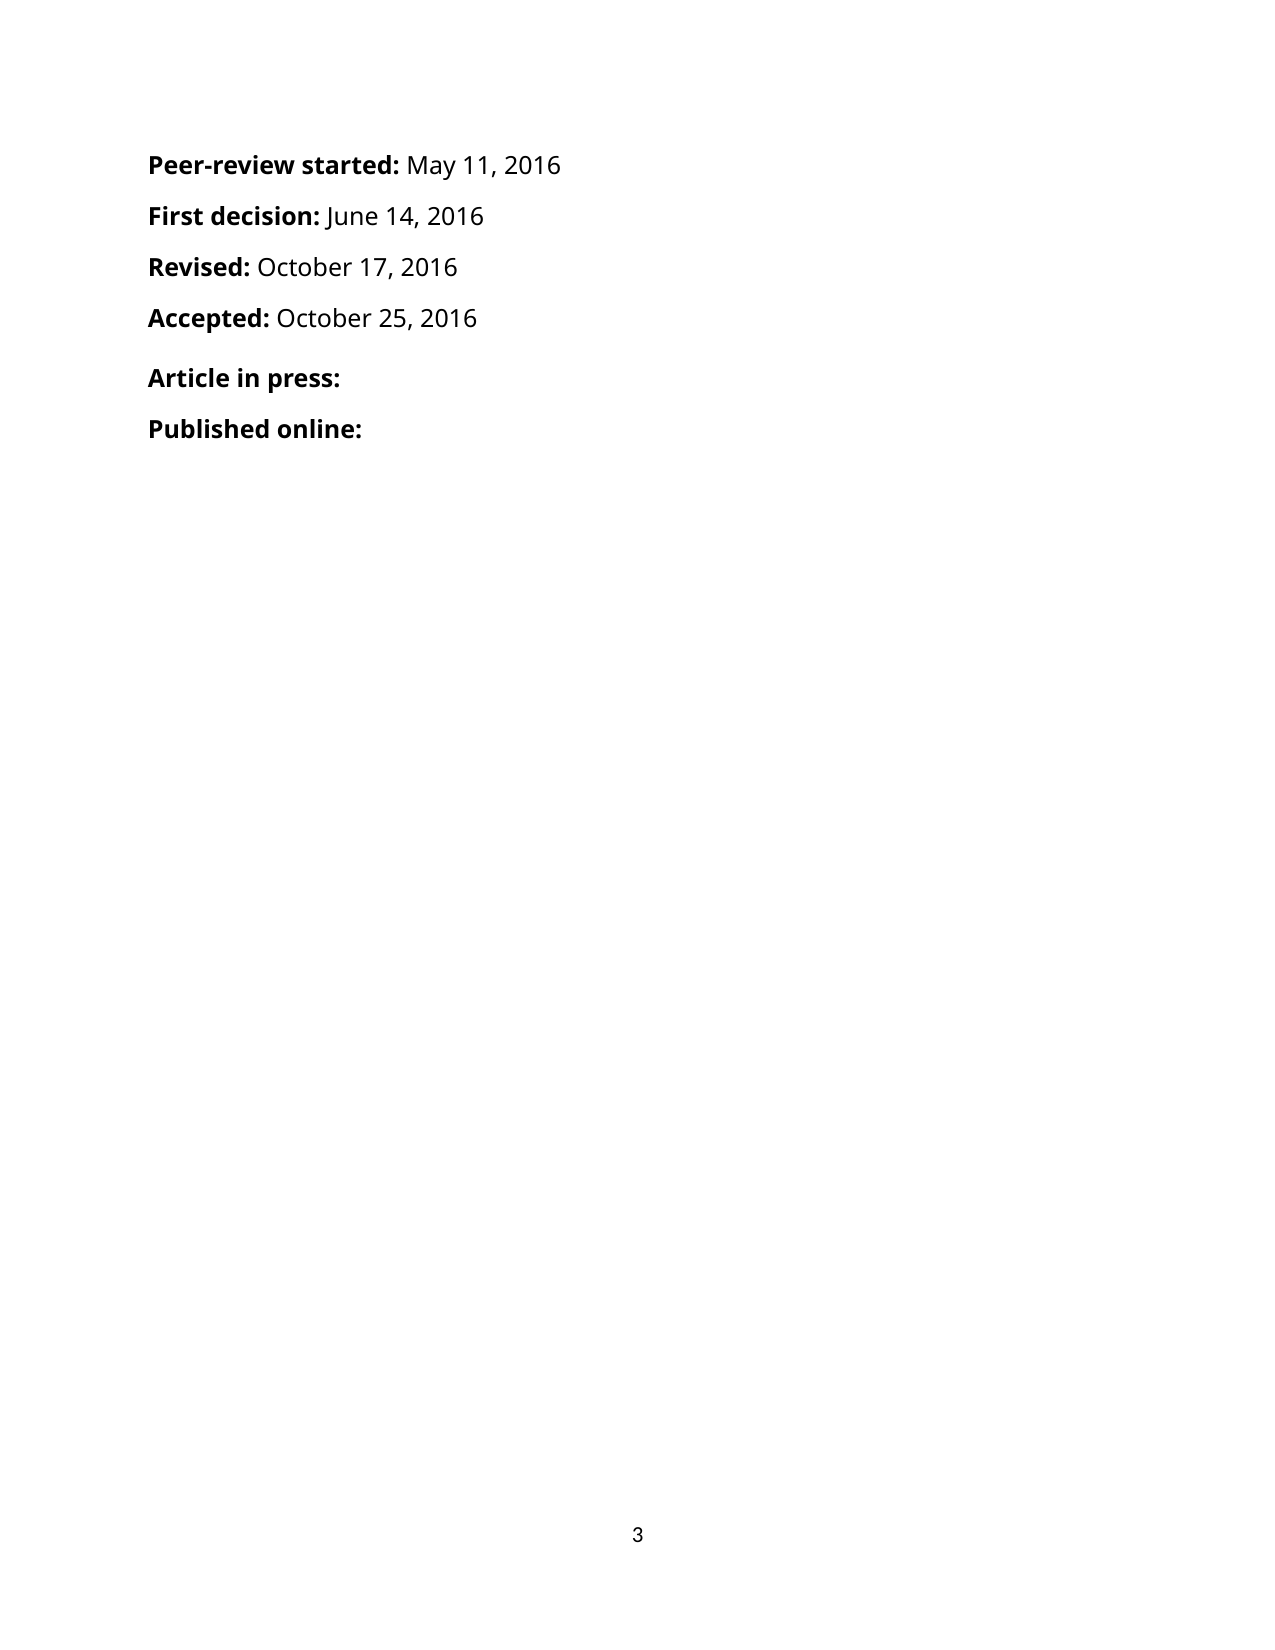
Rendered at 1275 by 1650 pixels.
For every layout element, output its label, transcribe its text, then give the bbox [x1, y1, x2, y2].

text Published online: [148, 412, 1127, 446]
text Article in press: [148, 361, 1127, 395]
text First decision: June 14, 2016 [148, 199, 1127, 233]
text Revised: October 17, 2016 [148, 250, 1127, 284]
text Accepted: October 25, 2016 [148, 301, 1127, 335]
text Peer-review started: May 11, 2016 [148, 148, 1127, 182]
